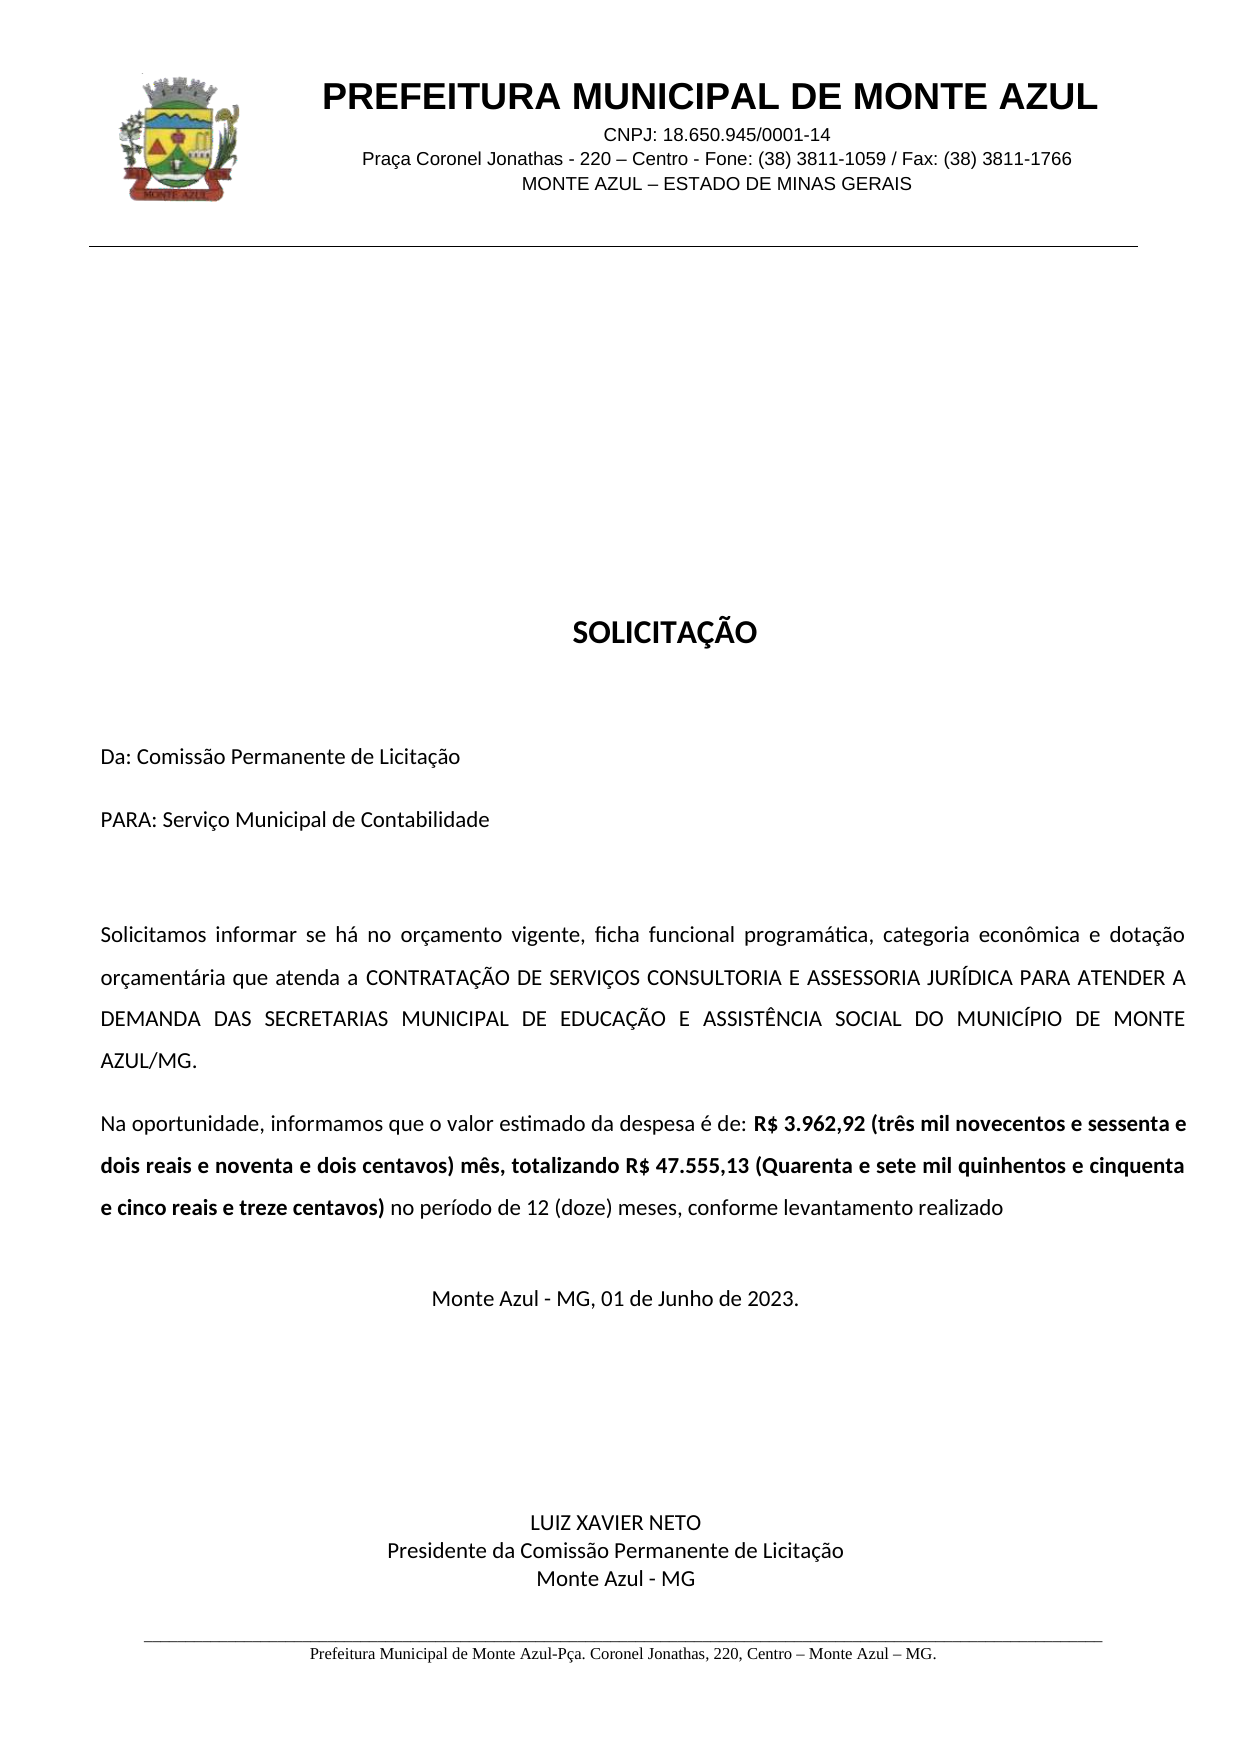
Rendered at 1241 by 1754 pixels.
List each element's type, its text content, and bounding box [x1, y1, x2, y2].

text Presidente da Comissão Permanente de Licitação [100, 1536, 1131, 1564]
text LUIZ XAVIER NETO [100, 1508, 1131, 1536]
text Solicitamos informar se há no orçamento vigente, ficha funcional programática, categoria econômica e dotação orçamentária que atenda a CONTRATAÇÃO DE SERVIÇOS CONSULTORIA E ASSESSORIA JURÍDICA PARA ATENDER A DEMANDA DAS SECRETARIAS MUNICIPAL DE EDUCAÇÃO E ASSISTÊNCIA SOCIAL DO MUNICÍPIO DE MONTE AZUL/MG. [100, 921, 1187, 1074]
text PARA: Serviço Municipal de Contabilidade [100, 805, 1131, 833]
text Da: Comissão Permanente de Licitação [100, 742, 1131, 770]
text Na oportunidade, informamos que o valor estimado da despesa é de: R$ 3.962,92 (três mil novecentos e sessenta e dois reais e noventa e dois centavos) mês, totalizando R$ 47.555,13 (Quarenta e sete mil quinhentos e cinquenta e cinco reais e treze centavos) no período de 12 (doze) meses, conforme levantamento realizado [100, 1109, 1187, 1221]
text Monte Azul - MG, 01 de Junho de 2023. [100, 1284, 1131, 1312]
picture [118, 73, 240, 202]
text SOLICITAÇÃO [100, 612, 1229, 652]
text Monte Azul - MG [100, 1564, 1131, 1592]
